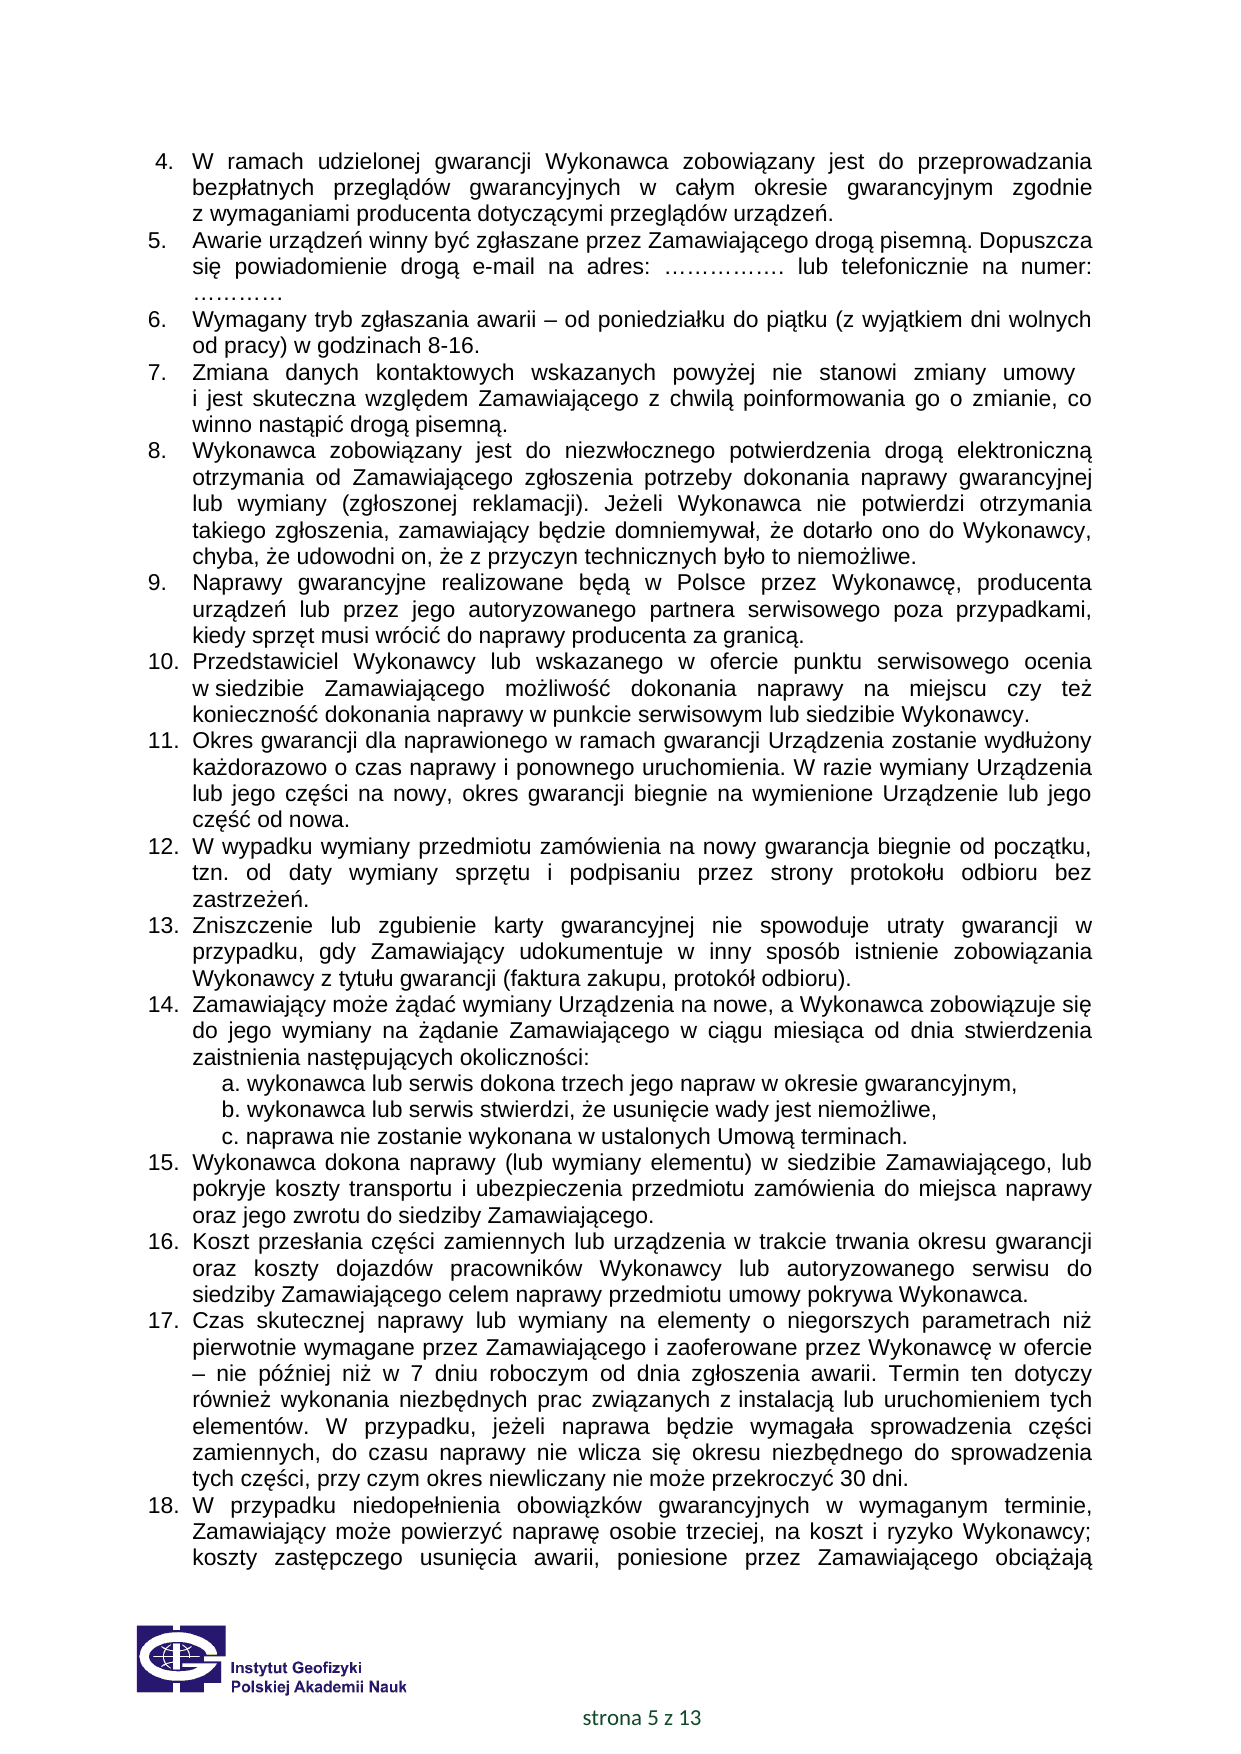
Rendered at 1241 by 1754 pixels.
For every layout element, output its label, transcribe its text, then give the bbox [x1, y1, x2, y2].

text b. wykonawca lub serwis stwierdzi, że usunięcie wady jest niemożliwe, [148, 1096, 1093, 1123]
list Czas skutecznej naprawy lub wymiany na elementy o niegorszych parametrach niż pierwotnie wymagane przez Zamawiającego i zaoferowane przez Wykonawcę w ofercie – nie później niż w 7 dniu roboczym od dnia zgłoszenia awarii. Termin ten dotyczy również wykonania niezbędnych prac związanych z instalacją lub uruchomieniem tych elementów. W przypadku, jeżeli naprawa będzie wymagała sprowadzenia części zamiennych, do czasu naprawy nie wlicza się okresu niezbędnego do sprowadzenia tych części, przy czym okres niewliczany nie może przekroczyć 30 dni. [148, 1307, 1093, 1492]
list Zamawiający może żądać wymiany Urządzenia na nowe, a Wykonawca zobowiązuje się do jego wymiany na żądanie Zamawiającego w ciągu miesiąca od dnia stwierdzenia zaistnienia następujących okoliczności: [148, 991, 1093, 1070]
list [148, 1492, 1093, 1571]
list Naprawy gwarancyjne realizowane będą w Polsce przez Wykonawcę, producenta urządzeń lub przez jego autoryzowanego partnera serwisowego poza przypadkami, kiedy sprzęt musi wrócić do naprawy producenta za granicą. [148, 569, 1093, 648]
list Koszt przesłania części zamiennych lub urządzenia w trakcie trwania okresu gwarancji oraz koszty dojazdów pracowników Wykonawcy lub autoryzowanego serwisu do siedziby Zamawiającego celem naprawy przedmiotu umowy pokrywa Wykonawca. [148, 1228, 1093, 1307]
list Wymagany tryb zgłaszania awarii – od poniedziałku do piątku (z wyjątkiem dni wolnych od pracy) w godzinach 8-16. [148, 306, 1093, 358]
picture [136, 1625, 407, 1698]
list Zmiana danych kontaktowych wskazanych powyżej nie stanowi zmiany umowy i jest skuteczna względem Zamawiającego z chwilą poinformowania go o zmianie, co winno nastąpić drogą pisemną. [148, 358, 1093, 437]
list Wykonawca dokona naprawy (lub wymiany elementu) w siedzibie Zamawiającego, lub pokryje koszty transportu i ubezpieczenia przedmiotu zamówienia do miejsca naprawy oraz jego zwrotu do siedziby Zamawiającego. [148, 1149, 1093, 1228]
text c. naprawa nie zostanie wykonana w ustalonych Umową terminach. [148, 1123, 1093, 1149]
list Zniszczenie lub zgubienie karty gwarancyjnej nie spowoduje utraty gwarancji w przypadku, gdy Zamawiający udokumentuje w inny sposób istnienie zobowiązania Wykonawcy z tytułu gwarancji (faktura zakupu, protokół odbioru). [148, 912, 1093, 991]
list Wykonawca zobowiązany jest do niezwłocznego potwierdzenia drogą elektroniczną otrzymania od Zamawiającego zgłoszenia potrzeby dokonania naprawy gwarancyjnej lub wymiany (zgłoszonej reklamacji). Jeżeli Wykonawca nie potwierdzi otrzymania takiego zgłoszenia, zamawiający będzie domniemywał, że dotarło ono do Wykonawcy, chyba, że udowodni on, że z przyczyn technicznych było to niemożliwe. [148, 437, 1093, 569]
list W wypadku wymiany przedmiotu zamówienia na nowy gwarancja biegnie od początku, tzn. od daty wymiany sprzętu i podpisaniu przez strony protokołu odbioru bez zastrzeżeń. [148, 833, 1093, 912]
list W ramach udzielonej gwarancji Wykonawca zobowiązany jest do przeprowadzania bezpłatnych przeglądów gwarancyjnych w całym okresie gwarancyjnym zgodnie z wymaganiami producenta dotyczącymi przeglądów urządzeń. [155, 148, 1093, 227]
list Awarie urządzeń winny być zgłaszane przez Zamawiającego drogą pisemną. Dopuszcza się powiadomienie drogą e-mail na adres: ……………. lub telefonicznie na numer: ………… [148, 227, 1093, 306]
list Przedstawiciel Wykonawcy lub wskazanego w ofercie punktu serwisowego ocenia w siedzibie Zamawiającego możliwość dokonania naprawy na miejscu czy też konieczność dokonania naprawy w punkcie serwisowym lub siedzibie Wykonawcy. [148, 648, 1093, 727]
list Okres gwarancji dla naprawionego w ramach gwarancji Urządzenia zostanie wydłużony każdorazowo o czas naprawy i ponownego uruchomienia. W razie wymiany Urządzenia lub jego części na nowy, okres gwarancji biegnie na wymienione Urządzenie lub jego część od nowa. [148, 727, 1093, 833]
text a. wykonawca lub serwis dokona trzech jego napraw w okresie gwarancyjnym, [148, 1070, 1093, 1096]
